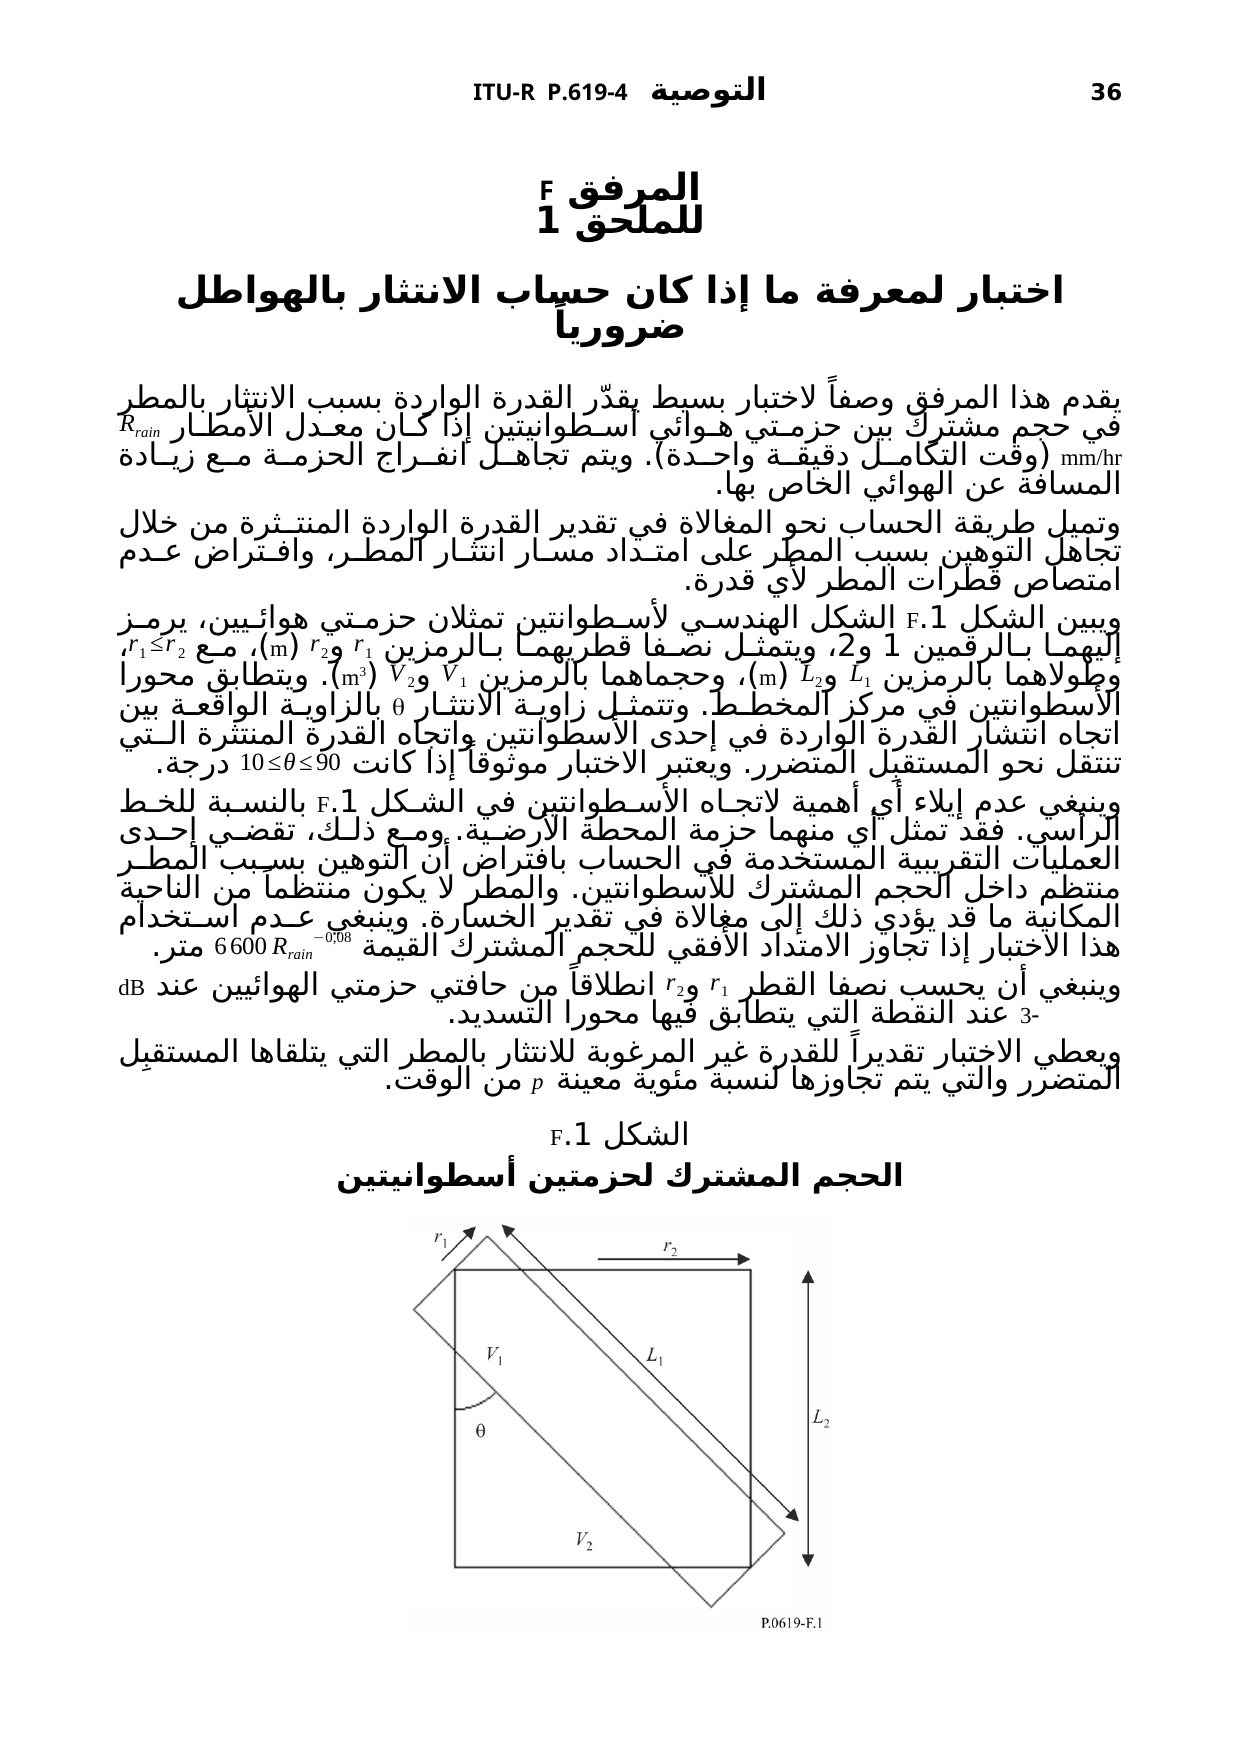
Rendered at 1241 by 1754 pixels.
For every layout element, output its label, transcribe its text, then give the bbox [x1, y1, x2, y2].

text الشكل 1.F [118, 1122, 1122, 1151]
text ويبين الشكل 1.F الشكل الهندسي لأسطوانتين تمثلان حزمتي هوائيين، يرمز إليهما بالرقمين 1 و2، ويتمثل نصفا قطريهما بالرمزين و (m)، مع ، وطولاهما بالرمزين و (m)، وحجماهما بالرمزين و (m3). ويتطابق محورا الأسطوانتين في مركز المخطط. وتتمثل زاوية الانتثار بالزاوية الواقعة بين اتجاه انتشار القدرة الواردة في إحدى الأسطوانتين واتجاه القدرة المنتثرة التي تنتقل نحو المستقبِل المتضرر. ويعتبر الاختبار موثوقاً إذا كانت درجة. [118, 606, 1122, 781]
picture [405, 1217, 835, 1632]
title الحجم المشترك لحزمتين أسطوانيتين [435, 1163, 646, 1193]
title يقدم هذا المرفق وصفاً لاختبار بسيط يقدّر القدرة الواردة بسبب الانتثار بالمطر في حجم مشترك بين حزمتي هوائي أسطوانيتين إذا كان معدل الأمطار mm/hr (وقت التكامل دقيقة واحدة). ويتم تجاهل انفراج الحزمة مع زيادة المسافة عن الهوائي الخاص بها. [118, 385, 1122, 502]
text وينبغي أن يحسب نصفا القطر و انطلاقاً من حافتي حزمتي الهوائيين عند dB 3 عند النقطة التي يتطابق فيها محورا التسديد. [118, 972, 1122, 1030]
title المرفق F للملحق 1 اختبار لمعرفة ما إذا كان حساب الانتثار بالهواطل ضرورياً [118, 173, 1122, 348]
title الحجم المشترك لحزمتين أسطوانيتين [819, 1163, 1122, 1193]
title الحجم المشترك لحزمتين أسطوانيتين [118, 1163, 448, 1193]
title الحجم المشترك لحزمتين أسطوانيتين [608, 1163, 782, 1193]
text وينبغي عدم إيلاء أي أهمية لاتجاه الأسطوانتين في الشكل 1.F بالنسبة للخط الرأسي. فقد تمثل أي منهما حزمة المحطة الأرضية. ومع ذلك، تقضي إحدى العمليات التقريبية المستخدمة في الحساب بافتراض أن التوهين بسبب المطر منتظم داخل الحجم المشترك للأسطوانتين. والمطر لا يكون منتظماً من الناحية المكانية ما قد يؤدي ذلك إلى مغالاة في تقدير الخسارة. وينبغي عدم استخدام هذا الاختبار إذا تجاوز الامتداد الأفقي للحجم المشترك القيمة متر. [118, 789, 1122, 964]
text وتميل طريقة الحساب نحو المغالاة في تقدير القدرة الواردة المنتثرة من خلال تجاهل التوهين بسبب المطر على امتداد مسار انتثار المطر، وافتراض عدم امتصاص قطرات المطر لأي قدرة. [118, 510, 1122, 597]
text ويعطي الاختبار تقديراً للقدرة غير المرغوبة للانتثار بالمطر التي يتلقاها المستقبِل المتضرر والتي يتم تجاوزها لنسبة مئوية معينة p من الوقت. [118, 1039, 1122, 1097]
title الحجم المشترك لحزمتين أسطوانيتين [701, 1163, 885, 1193]
